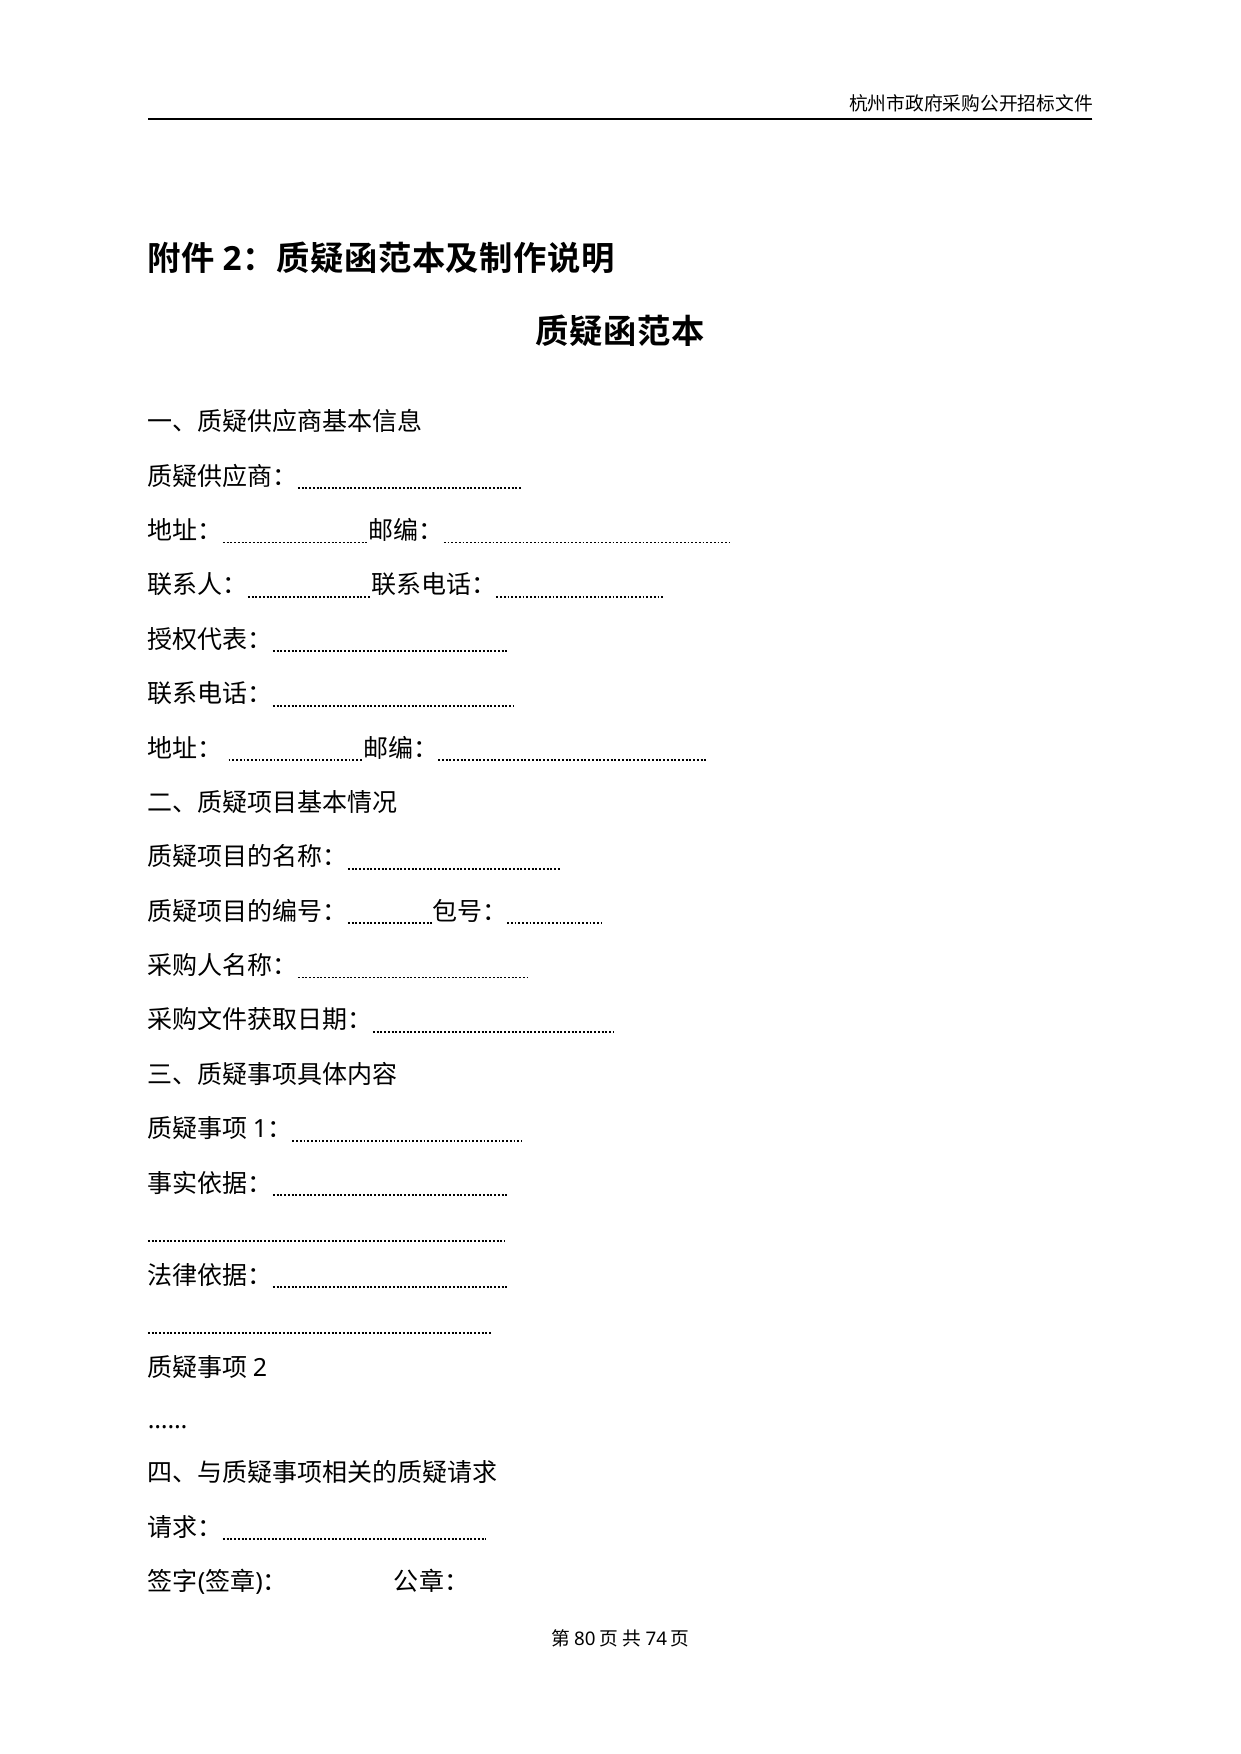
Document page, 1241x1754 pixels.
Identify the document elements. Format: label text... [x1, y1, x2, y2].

text …… [148, 1402, 1092, 1436]
text 联系电话： [148, 674, 1092, 710]
text 一、质疑供应商基本信息 [148, 402, 1092, 438]
text 质疑函范本 [148, 304, 1092, 353]
text 法律依据： [148, 1255, 1092, 1292]
text 地址： 邮编： [148, 728, 1092, 764]
text 质疑项目的名称： [148, 837, 1092, 873]
text 质疑供应商： [148, 456, 1092, 492]
text 地址： 邮编： [148, 511, 1092, 547]
text 四、与质疑事项相关的质疑请求 [148, 1453, 1092, 1489]
text 质疑事项2 [148, 1347, 1092, 1384]
text 三、质疑事项具体内容 [148, 1054, 1092, 1091]
text 请求： [148, 1507, 1092, 1543]
text 二、质疑项目基本情况 [148, 782, 1092, 819]
text 采购人名称： [148, 946, 1092, 982]
text 附件2：质疑函范本及制作说明 [148, 232, 1092, 280]
text 事实依据： [148, 1163, 1092, 1199]
text 签字(签章)： 公章： [148, 1562, 1092, 1598]
text 采购文件获取日期： [148, 1000, 1092, 1036]
text 质疑项目的编号： 包号： [148, 891, 1092, 927]
text 授权代表： [148, 619, 1092, 656]
text 联系人： 联系电话： [148, 565, 1092, 601]
text 质疑事项1： [148, 1109, 1092, 1145]
